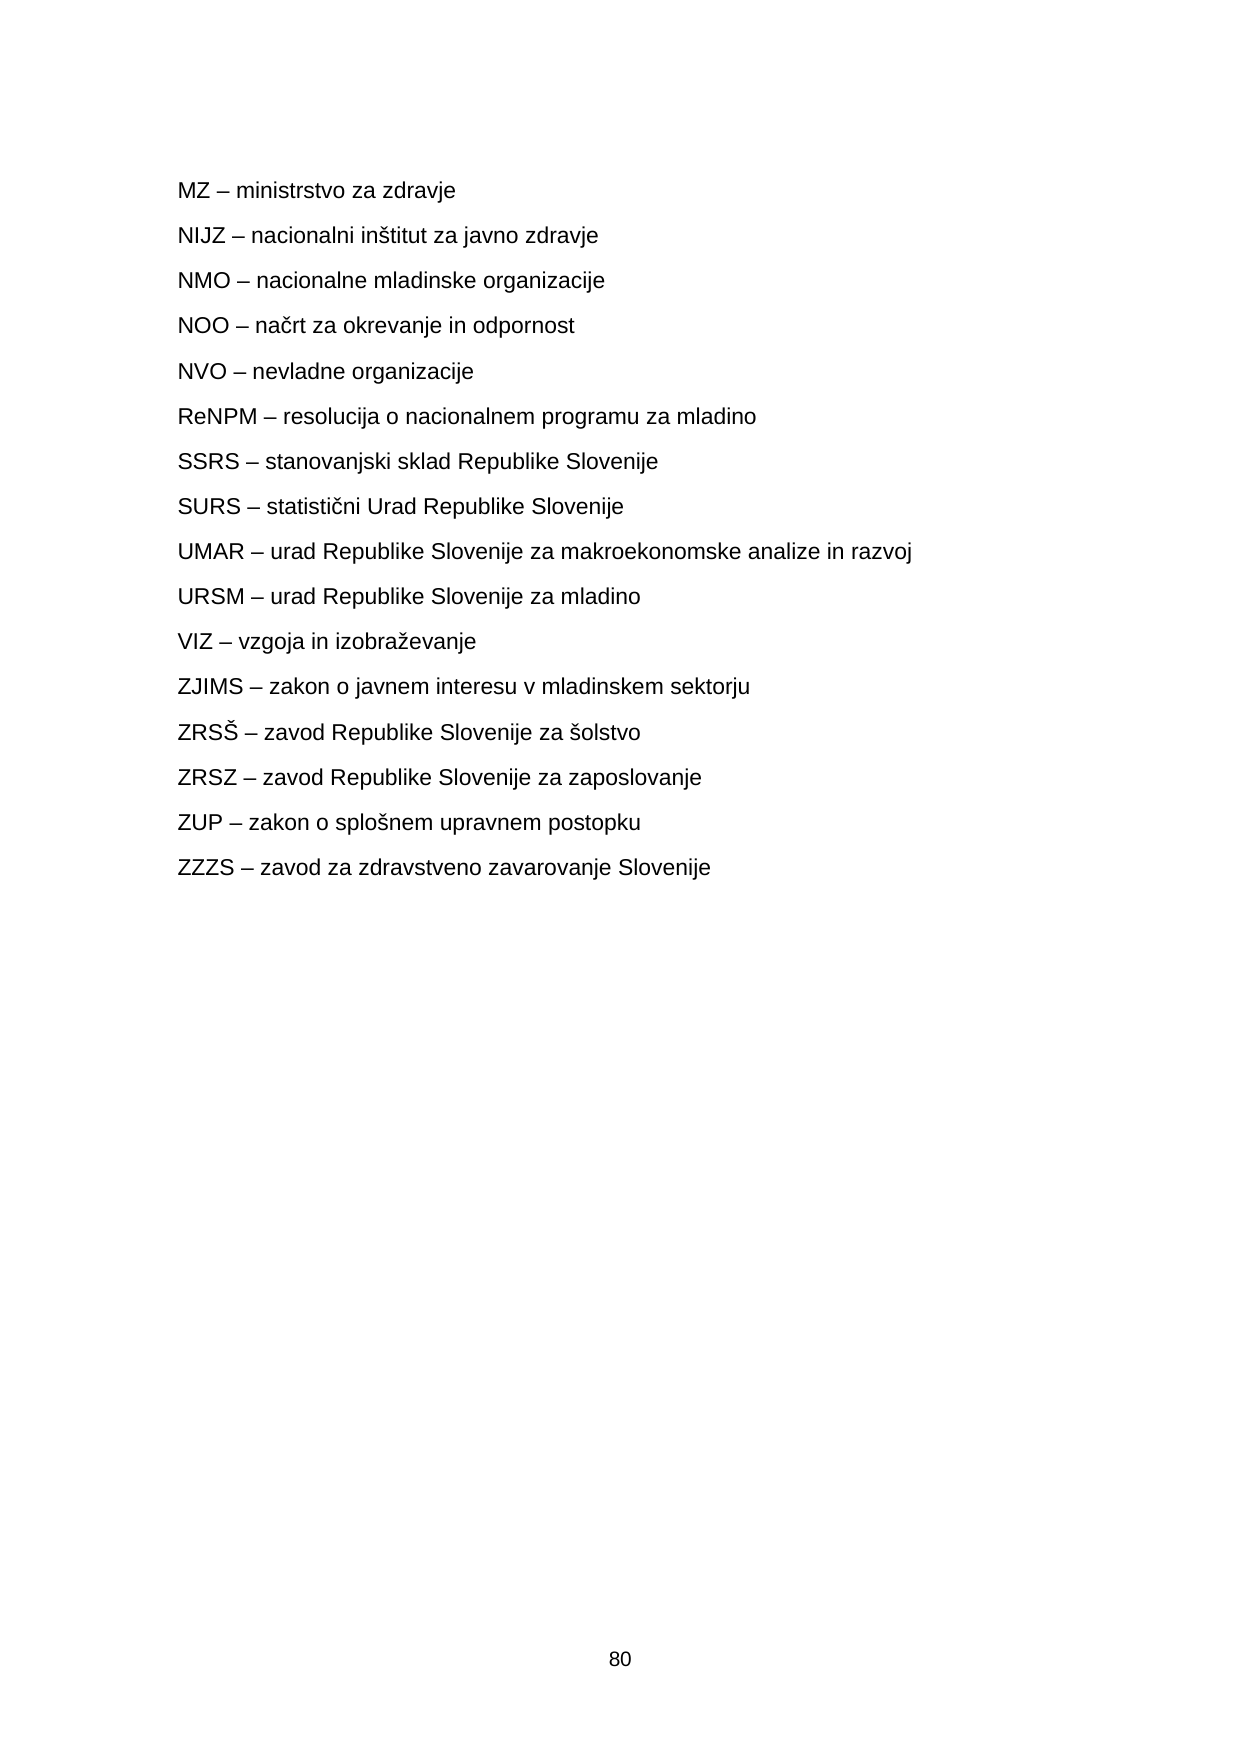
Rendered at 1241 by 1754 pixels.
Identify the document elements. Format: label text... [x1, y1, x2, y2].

text NOO – načrt za okrevanje in odpornost [177, 312, 1063, 339]
text SURS – statistični Urad Republike Slovenije [177, 493, 1063, 519]
text VIZ – vzgoja in izobraževanje [177, 628, 1063, 654]
text MZ – ministrstvo za zdravje [177, 177, 1063, 203]
text ZZZS – zavod za zdravstveno zavarovanje Slovenije [177, 854, 1063, 880]
text ZRSZ – zavod Republike Slovenije za zaposlovanje [177, 763, 1063, 790]
text NIJZ – nacionalni inštitut za javno zdravje [177, 222, 1063, 249]
text SSRS – stanovanjski sklad Republike Slovenije [177, 448, 1063, 474]
text NMO – nacionalne mladinske organizacije [177, 267, 1063, 294]
text ReNPM – resolucija o nacionalnem programu za mladino [177, 403, 1063, 429]
text ZJIMS – zakon o javnem interesu v mladinskem sektorju [177, 673, 1063, 700]
text UMAR – urad Republike Slovenije za makroekonomske analize in razvoj [177, 538, 1063, 564]
text ZRSŠ – zavod Republike Slovenije za šolstvo [177, 718, 1063, 745]
text NVO – nevladne organizacije [177, 358, 1063, 384]
text URSM – urad Republike Slovenije za mladino [177, 583, 1063, 609]
text ZUP – zakon o splošnem upravnem postopku [177, 809, 1063, 835]
